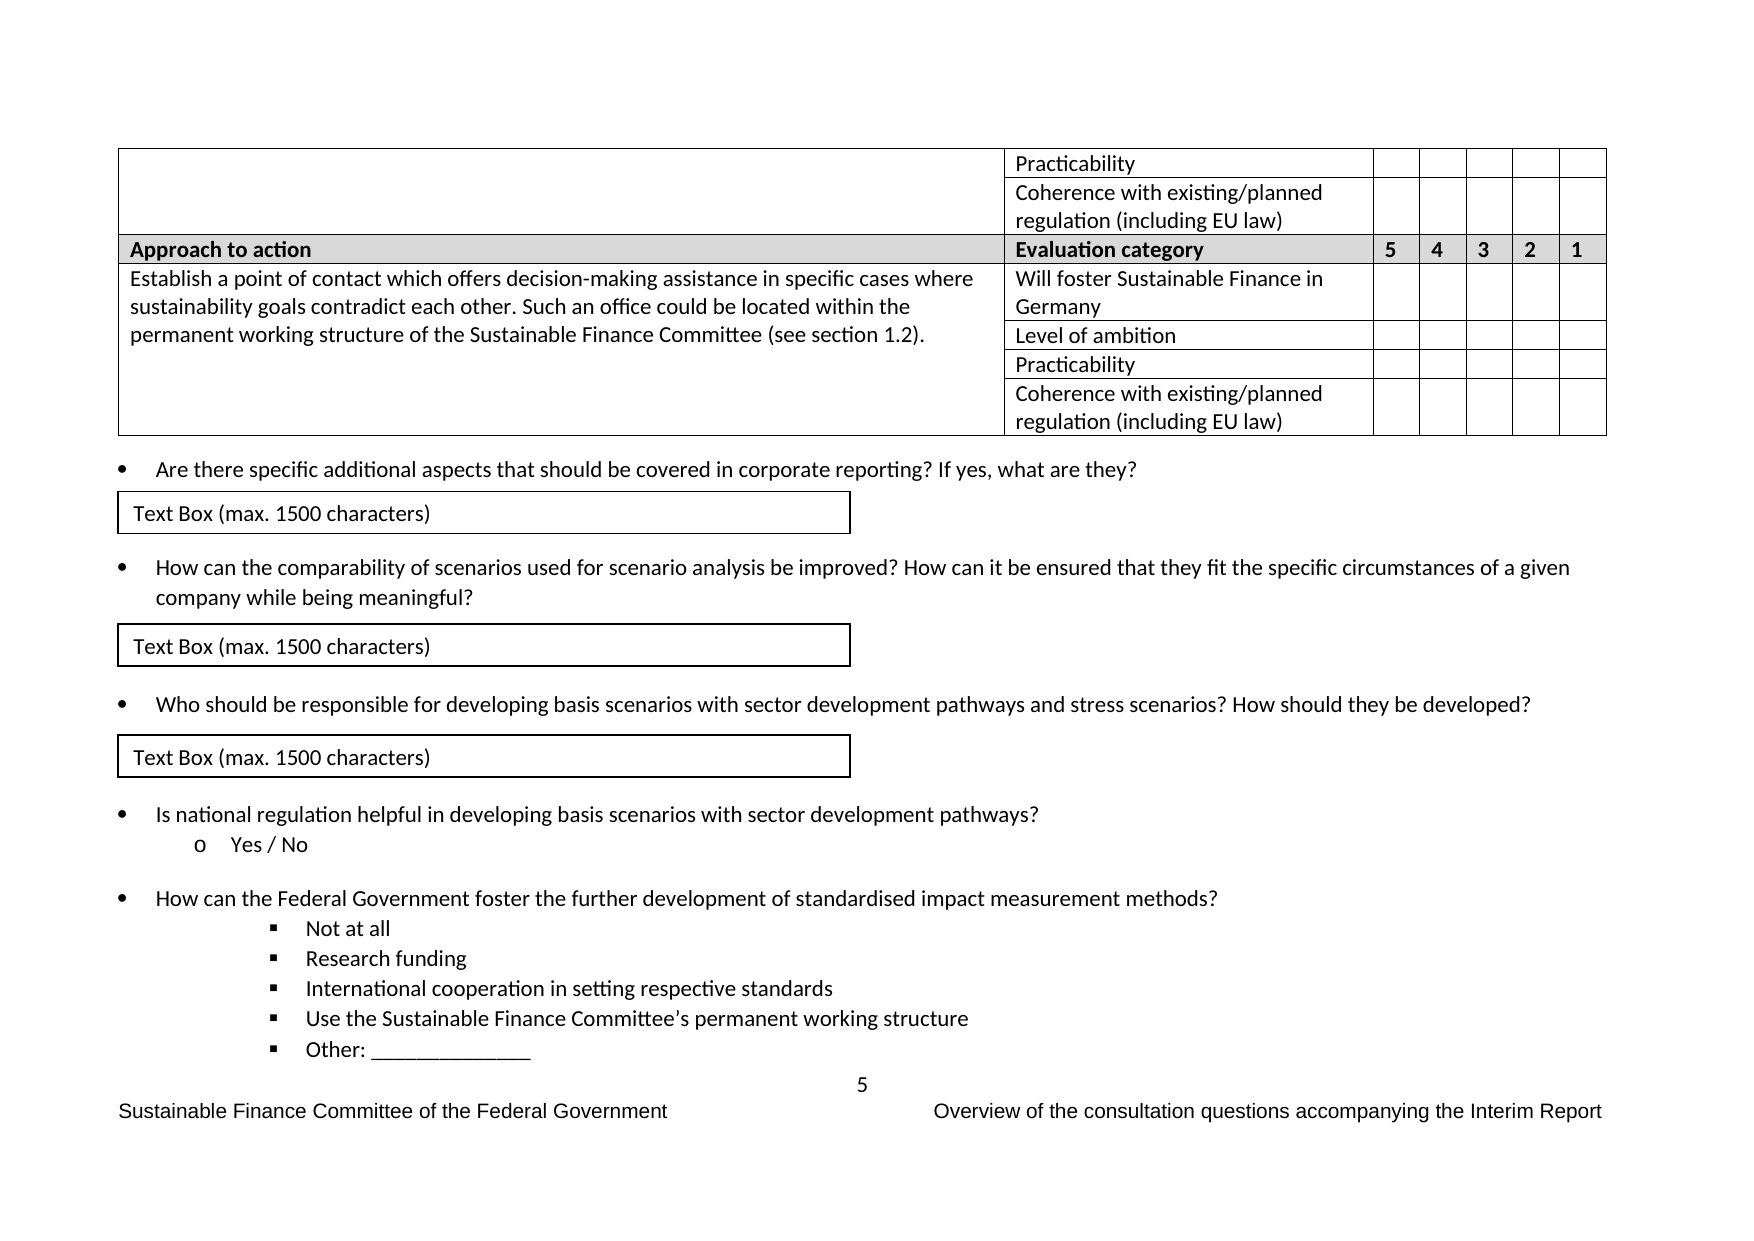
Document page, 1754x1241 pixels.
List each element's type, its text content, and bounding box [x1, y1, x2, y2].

table_cell Evaluation category [1005, 235, 1373, 263]
table_cell [1374, 321, 1419, 349]
table_cell [1420, 379, 1466, 435]
table_cell [1513, 379, 1559, 435]
table_cell Establish a point of contact which offers decision-making assistance in specific cases where sustainability goals contradict each other. Such an office could be located within the permanent working structure of the Sustainable Finance Committee (see section 1.2). [119, 264, 1004, 435]
list Other: ______________ [268, 1035, 1606, 1063]
table_cell [1374, 264, 1419, 320]
table_cell [1420, 149, 1466, 177]
table_cell [1560, 379, 1606, 435]
table_cell [1513, 178, 1559, 234]
table_cell [1513, 264, 1559, 320]
table_cell 2 [1513, 235, 1559, 263]
table_cell [1420, 178, 1466, 234]
table_cell Approach to action [119, 235, 1004, 263]
table_cell [1560, 350, 1606, 378]
table_cell Practicability [1005, 149, 1373, 177]
list Yes / No [193, 830, 1606, 859]
list How can the comparability of scenarios used for scenario analysis be improved? How can it be ensured that they fit the specific circumstances of a given company while being meaningful? [118, 553, 1606, 611]
table_cell Coherence with existing/planned regulation (including EU law) [1005, 178, 1373, 234]
table_cell [1560, 264, 1606, 320]
list How can the Federal Government foster the further development of standardised impact measurement methods? [118, 884, 1606, 912]
table_cell [1467, 178, 1512, 234]
list Is national regulation helpful in developing basis scenarios with sector development pathways? [118, 800, 1606, 828]
list Are there specific additional aspects that should be covered in corporate reporting? If yes, what are they? [118, 455, 1606, 483]
table_cell [1467, 321, 1512, 349]
table_cell Practicability [1005, 350, 1373, 378]
table_cell [1513, 149, 1559, 177]
table_cell [1560, 321, 1606, 349]
table_cell [1513, 321, 1559, 349]
table_cell [1560, 149, 1606, 177]
list Research funding [268, 944, 1606, 972]
table_cell [1560, 178, 1606, 234]
list Use the Sustainable Finance Committee’s permanent working structure [268, 1004, 1606, 1033]
table_cell [1467, 379, 1512, 435]
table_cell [1005, 264, 1373, 320]
table_cell 1 [1560, 235, 1606, 263]
table_cell [1374, 350, 1419, 378]
table_cell 5 [1374, 235, 1419, 263]
table_cell Level of ambition [1005, 321, 1373, 349]
list Who should be responsible for developing basis scenarios with sector development pathways and stress scenarios? How should they be developed? [118, 690, 1606, 718]
table_cell [1374, 379, 1419, 435]
list Not at all [268, 914, 1606, 942]
table_cell [1467, 264, 1512, 320]
table_cell 4 [1420, 235, 1466, 263]
table_cell 3 [1467, 235, 1512, 263]
table_cell [1374, 178, 1419, 234]
table_cell [1374, 149, 1419, 177]
table_cell [1467, 350, 1512, 378]
list International cooperation in setting respective standards [268, 974, 1606, 1002]
table_cell [1467, 149, 1512, 177]
table_cell Coherence with existing/planned regulation (including EU law) [1005, 379, 1373, 435]
table_cell [1420, 264, 1466, 320]
table_cell [1513, 350, 1559, 378]
table_cell [1420, 350, 1466, 378]
table_cell [1420, 321, 1466, 349]
